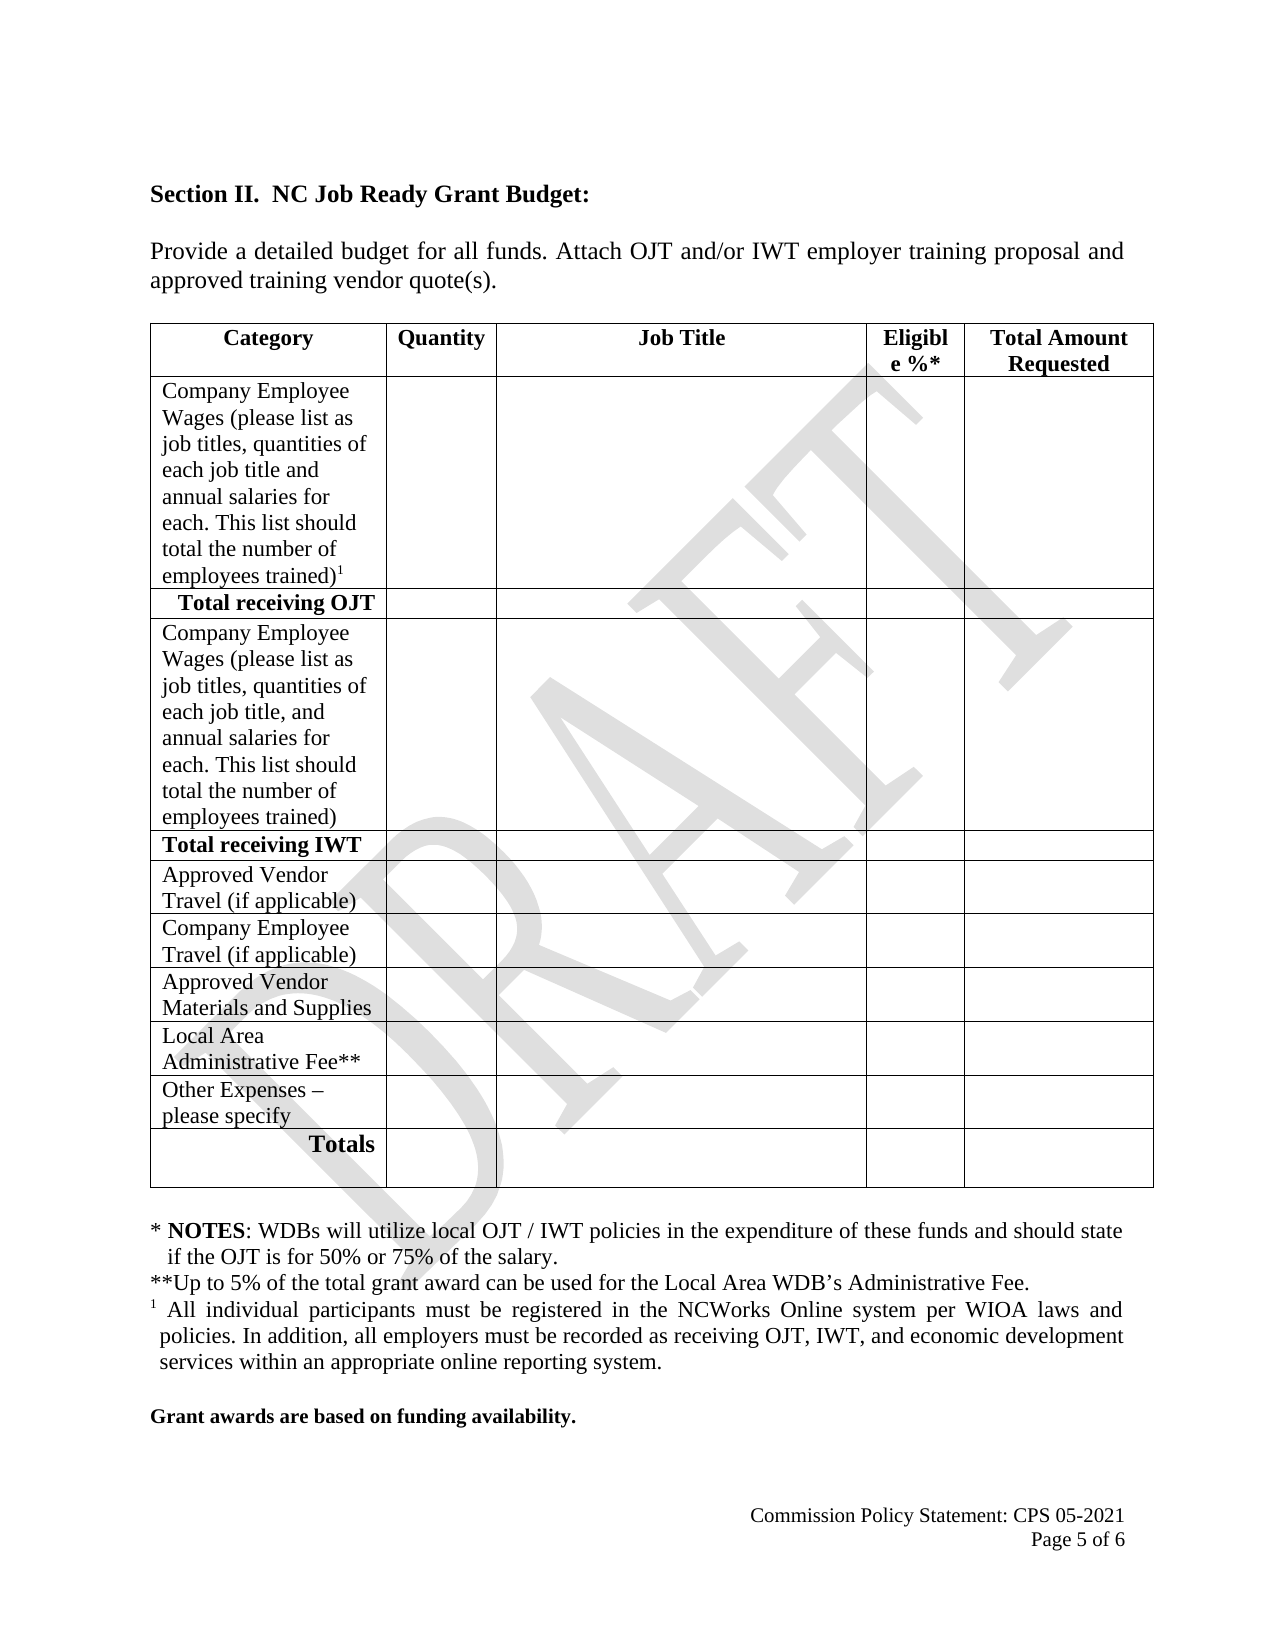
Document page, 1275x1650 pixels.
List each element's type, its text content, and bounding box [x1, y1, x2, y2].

table_cell Company Employee Wages (please list as job titles, quantities of each job title and annual salaries for each. This list should total the number of employees trained)1 [151, 377, 386, 588]
table_cell [387, 861, 496, 913]
table_cell [497, 619, 866, 830]
table_cell [965, 377, 1153, 588]
table_cell [867, 861, 964, 913]
table_cell [387, 377, 496, 588]
table_cell [387, 1076, 496, 1128]
table_header Category [151, 324, 386, 376]
table_cell [497, 914, 866, 967]
table_cell [867, 1076, 964, 1128]
table_cell Totals [151, 1129, 386, 1187]
table_cell [965, 861, 1153, 913]
table_cell [497, 377, 866, 588]
table_cell [867, 831, 964, 859]
table_cell [965, 589, 1153, 618]
table_cell [497, 1076, 866, 1128]
table_cell [867, 1022, 964, 1074]
table_cell Company Employee Wages (please list as job titles, quantities of each job title, and annual salaries for each. This list should total the number of employees trained) [151, 619, 386, 830]
table_cell [387, 589, 496, 618]
table_cell [965, 831, 1153, 859]
table_header Job Title [497, 324, 866, 376]
table_cell [497, 831, 866, 859]
table_cell [497, 968, 866, 1021]
table_cell Other Expenses – please specify [151, 1076, 386, 1128]
table_cell [867, 1129, 964, 1187]
table_cell [867, 377, 964, 588]
table_header Quantity [387, 324, 496, 376]
table_cell [497, 861, 866, 913]
table_cell [387, 619, 496, 830]
table_cell Total receiving OJT [151, 589, 386, 618]
table_cell [497, 589, 866, 618]
table_cell [965, 914, 1153, 967]
table_cell [965, 1076, 1153, 1128]
table_cell [965, 1022, 1153, 1074]
text Provide a detailed budget for all funds. Attach OJT and/or IWT employer training proposal and approved training vendor quote(s). [150, 236, 1125, 294]
table_header Eligible %* [867, 324, 964, 376]
text 1 All individual participants must be registered in the NCWorks Online system per WIOA laws and policies. In addition, all employers must be recorded as receiving OJT, IWT, and economic development services within an appropriate online reporting system. [150, 1296, 1125, 1375]
table_cell Total receiving IWT [151, 831, 386, 859]
table_cell Local Area Administrative Fee** [151, 1022, 386, 1074]
text **Up to 5% of the total grant award can be used for the Local Area WDB’s Administrative Fee. [150, 1269, 1125, 1296]
table_cell Approved Vendor Materials and Supplies [151, 968, 386, 1021]
table_cell [867, 619, 964, 830]
table_cell [387, 914, 496, 967]
text * NOTES: WDBs will utilize local OJT / IWT policies in the expenditure of these funds and should state if the OJT is for 50% or 75% of the salary. [150, 1217, 1125, 1269]
table_cell [387, 1129, 496, 1187]
text Grant awards are based on funding availability. [150, 1403, 1125, 1428]
table_cell [867, 589, 964, 618]
text Section II. NC Job Ready Grant Budget: [150, 179, 1125, 207]
table_cell [497, 1022, 866, 1074]
table_header Total Amount Requested [965, 324, 1153, 376]
table_cell Approved Vendor Travel (if applicable) [151, 861, 386, 913]
table_cell Company Employee Travel (if applicable) [151, 914, 386, 967]
table_cell [965, 968, 1153, 1021]
table_cell [965, 1129, 1153, 1187]
table_cell [965, 619, 1153, 830]
table_cell [867, 914, 964, 967]
table_cell [387, 831, 496, 859]
table_cell [867, 968, 964, 1021]
table_cell [387, 1022, 496, 1074]
table_cell [387, 968, 496, 1021]
table_cell [497, 1129, 866, 1187]
